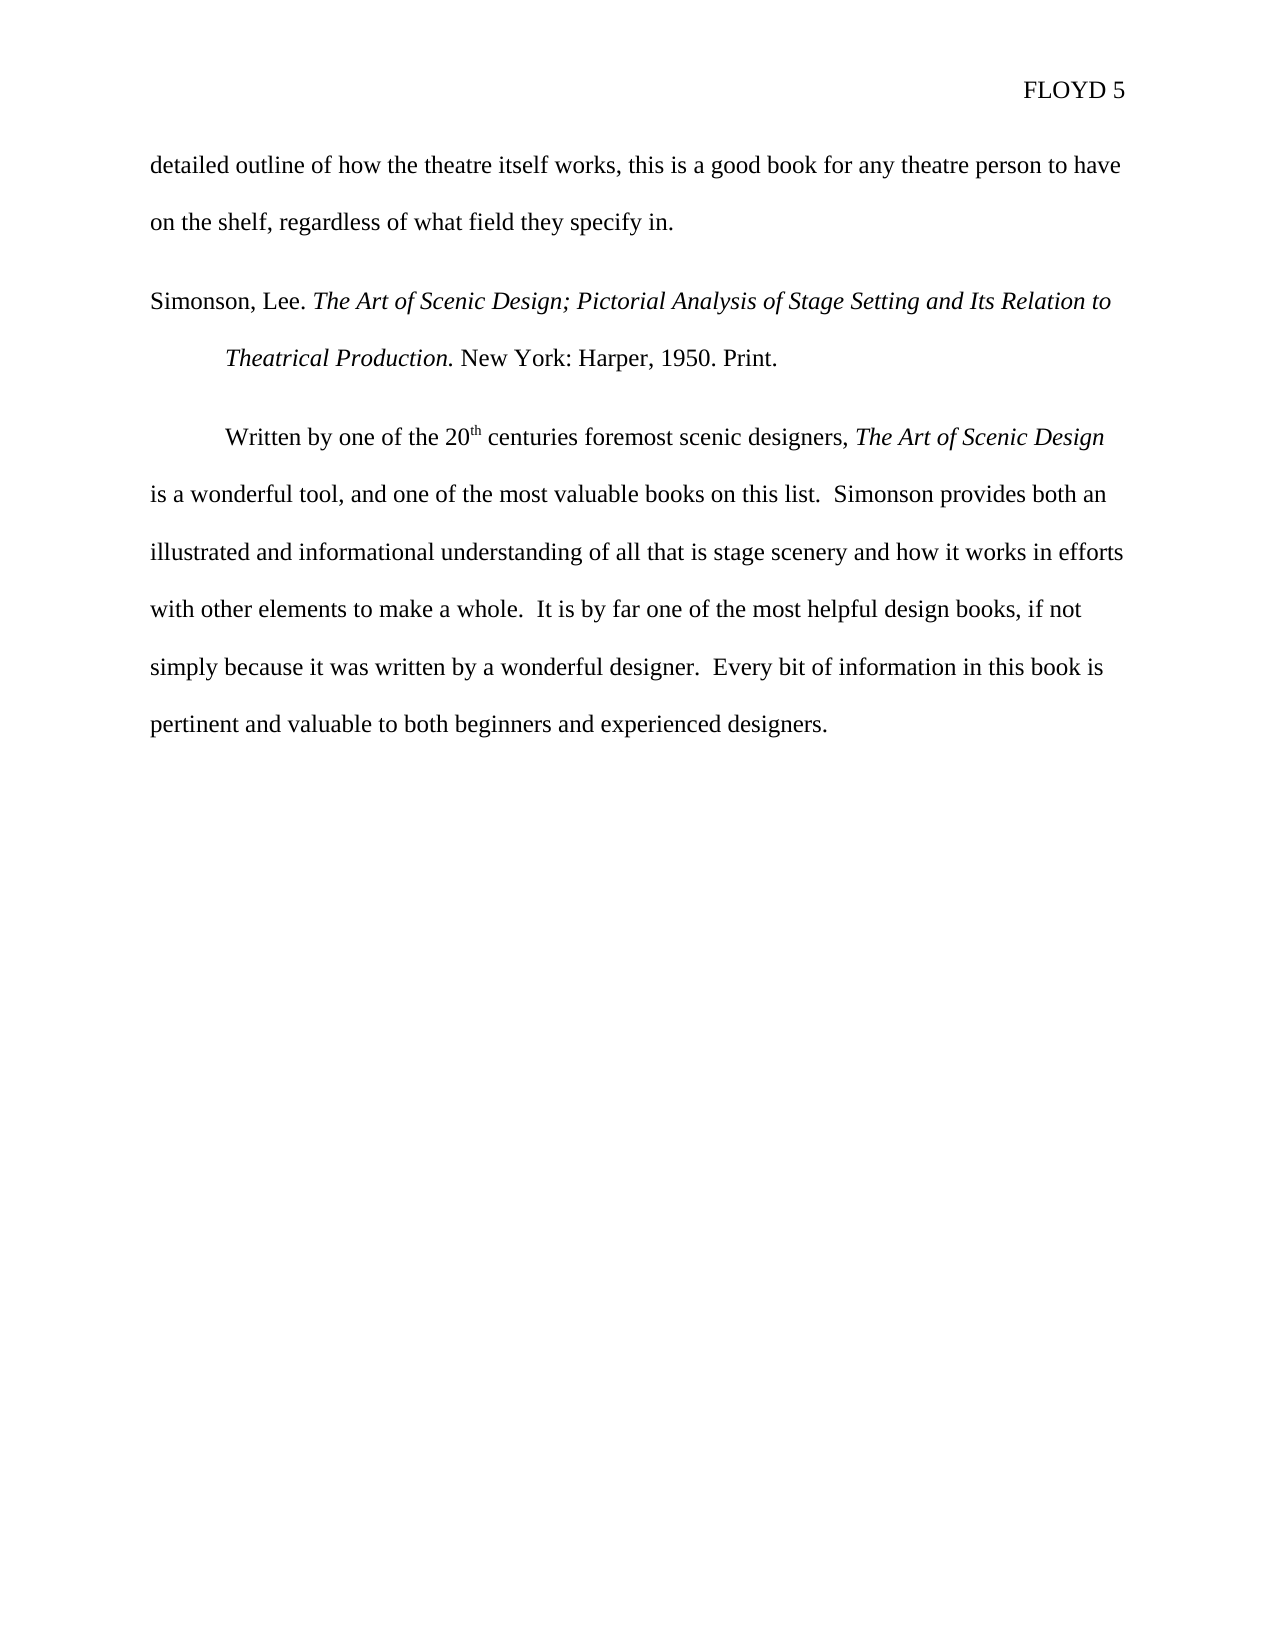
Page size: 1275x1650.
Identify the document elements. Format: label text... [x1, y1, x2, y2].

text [150, 150, 1125, 236]
text Written by one of the 20th centuries foremost scenic designers, The Art of Scenic Design is a wonderful tool, and one of the most valuable books on this list. Simonson provides both an illustrated and informational understanding of all that is stage scenery and how it works in efforts with other elements to make a whole. It is by far one of the most helpful design books, if not simply because it was written by a wonderful designer. Every bit of information in this book is pertinent and valuable to both beginners and experienced designers. [150, 422, 1125, 738]
text Simonson, Lee. The Art of Scenic Design; Pictorial Analysis of Stage Setting and Its Relation to Theatrical Production. New York: Harper, 1950. Print. [150, 286, 1125, 372]
